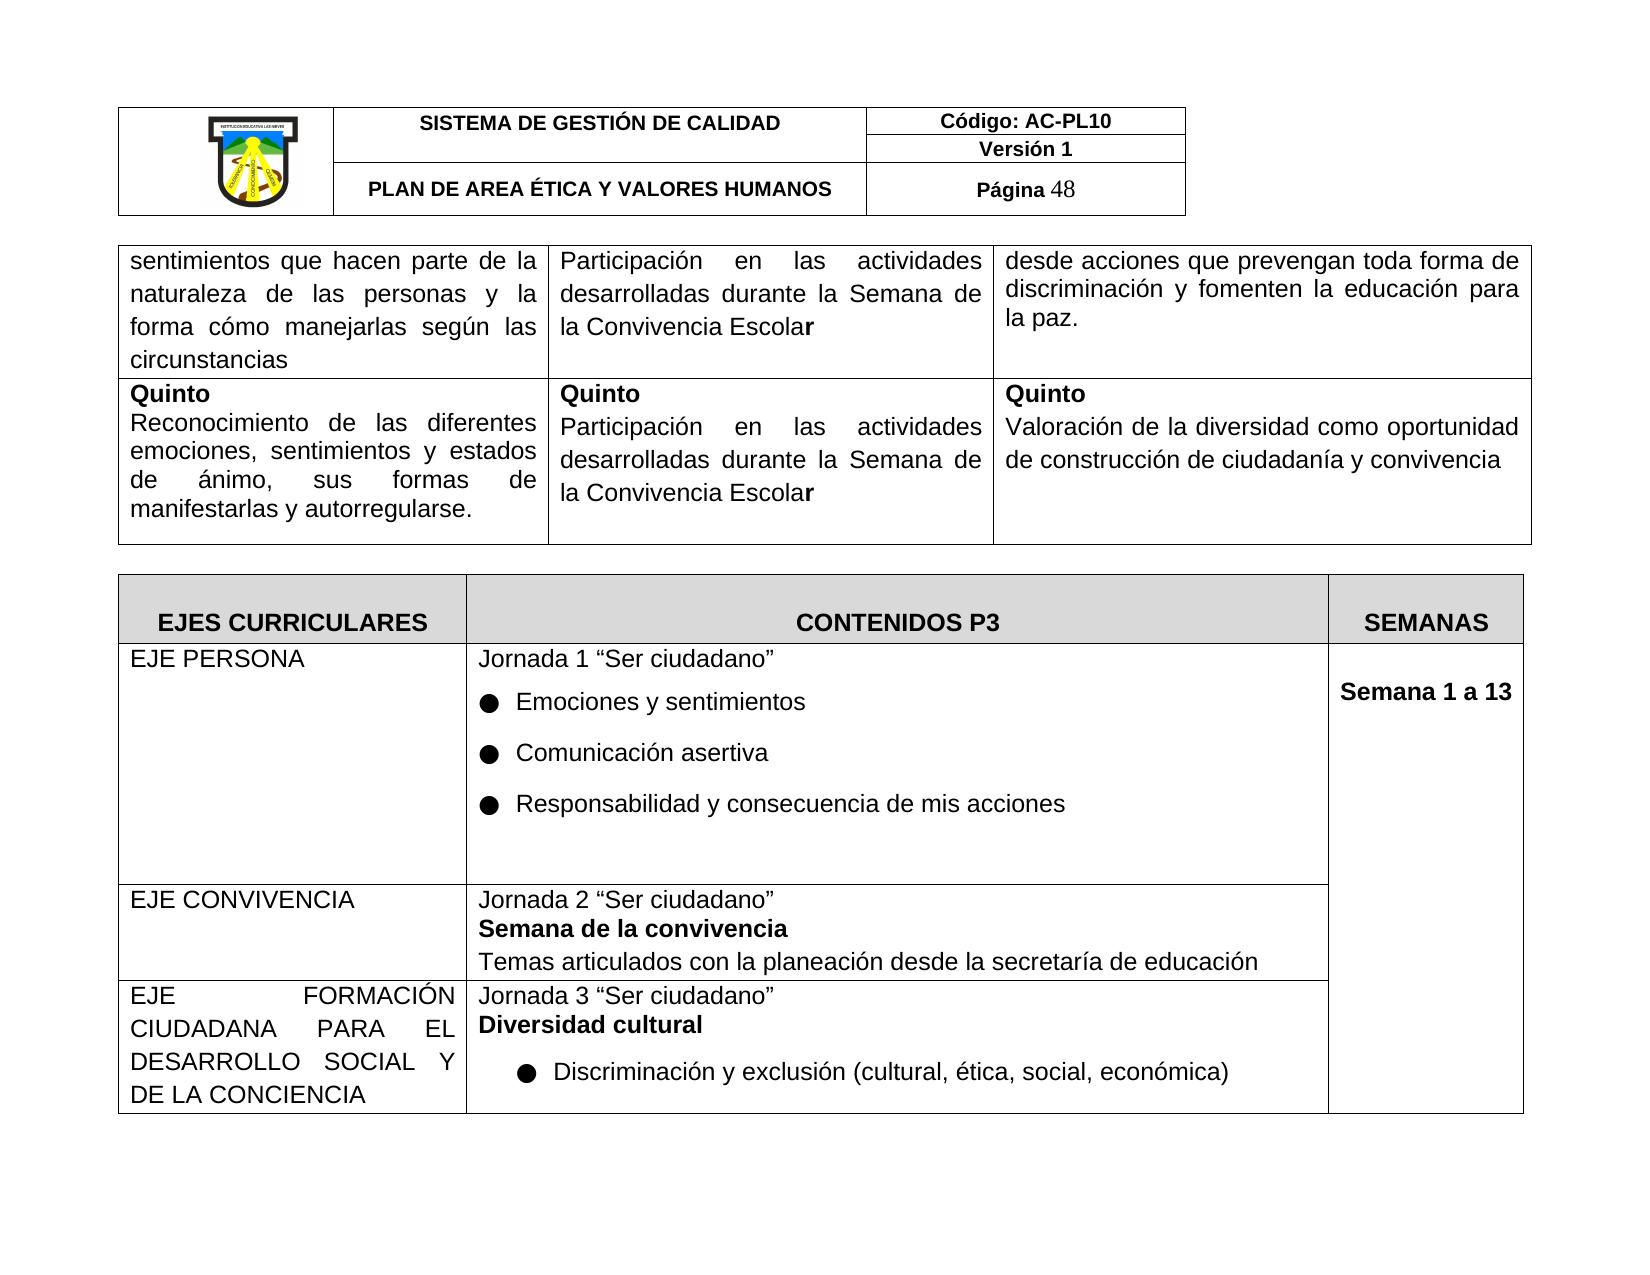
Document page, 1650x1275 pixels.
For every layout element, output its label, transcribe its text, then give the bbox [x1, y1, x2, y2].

table_cell EJE CONVIVENCIA [119, 885, 466, 980]
table_cell Jornada 1 “Ser ciudadano” Emociones y sentimientos Comunicación asertiva Responsabilidad y consecuencia de mis acciones [467, 644, 1328, 884]
table_header CONTENIDOS P3 [467, 575, 1328, 643]
table_cell Cuarto Participación en las actividades desarrolladas durante la Semana de la Convivencia Escolar [549, 246, 993, 378]
table_cell EJE PERSONA [119, 644, 466, 884]
table_cell EJE FORMACIÓN CIUDADANA PARA EL DESARROLLO SOCIAL Y DE LA CONCIENCIA [119, 981, 466, 1113]
picture [198, 109, 307, 209]
table_cell Quinto Reconocimiento de las diferentes emociones, sentimientos y estados de ánimo, sus formas de manifestarlas y autorregularse. [119, 379, 548, 544]
table_cell Cuarto Respeto hacia otras culturas y sus aportes desde acciones que prevengan toda forma de discriminación y fomenten la educación para la paz. [994, 246, 1531, 378]
table_cell Semana 1 a 13 [1329, 644, 1523, 1113]
table_cell Quinto Valoración de la diversidad como oportunidad de construcción de ciudadanía y convivencia [994, 379, 1531, 544]
table_header SEMANAS [1329, 575, 1523, 643]
table_cell Jornada 2 “Ser ciudadano” Semana de la convivencia Temas articulados con la planeación desde la secretaría de educación [467, 885, 1328, 980]
table_header EJES CURRICULARES [119, 575, 466, 643]
table_cell Quinto Participación en las actividades desarrolladas durante la Semana de la Convivencia Escolar [549, 379, 993, 544]
